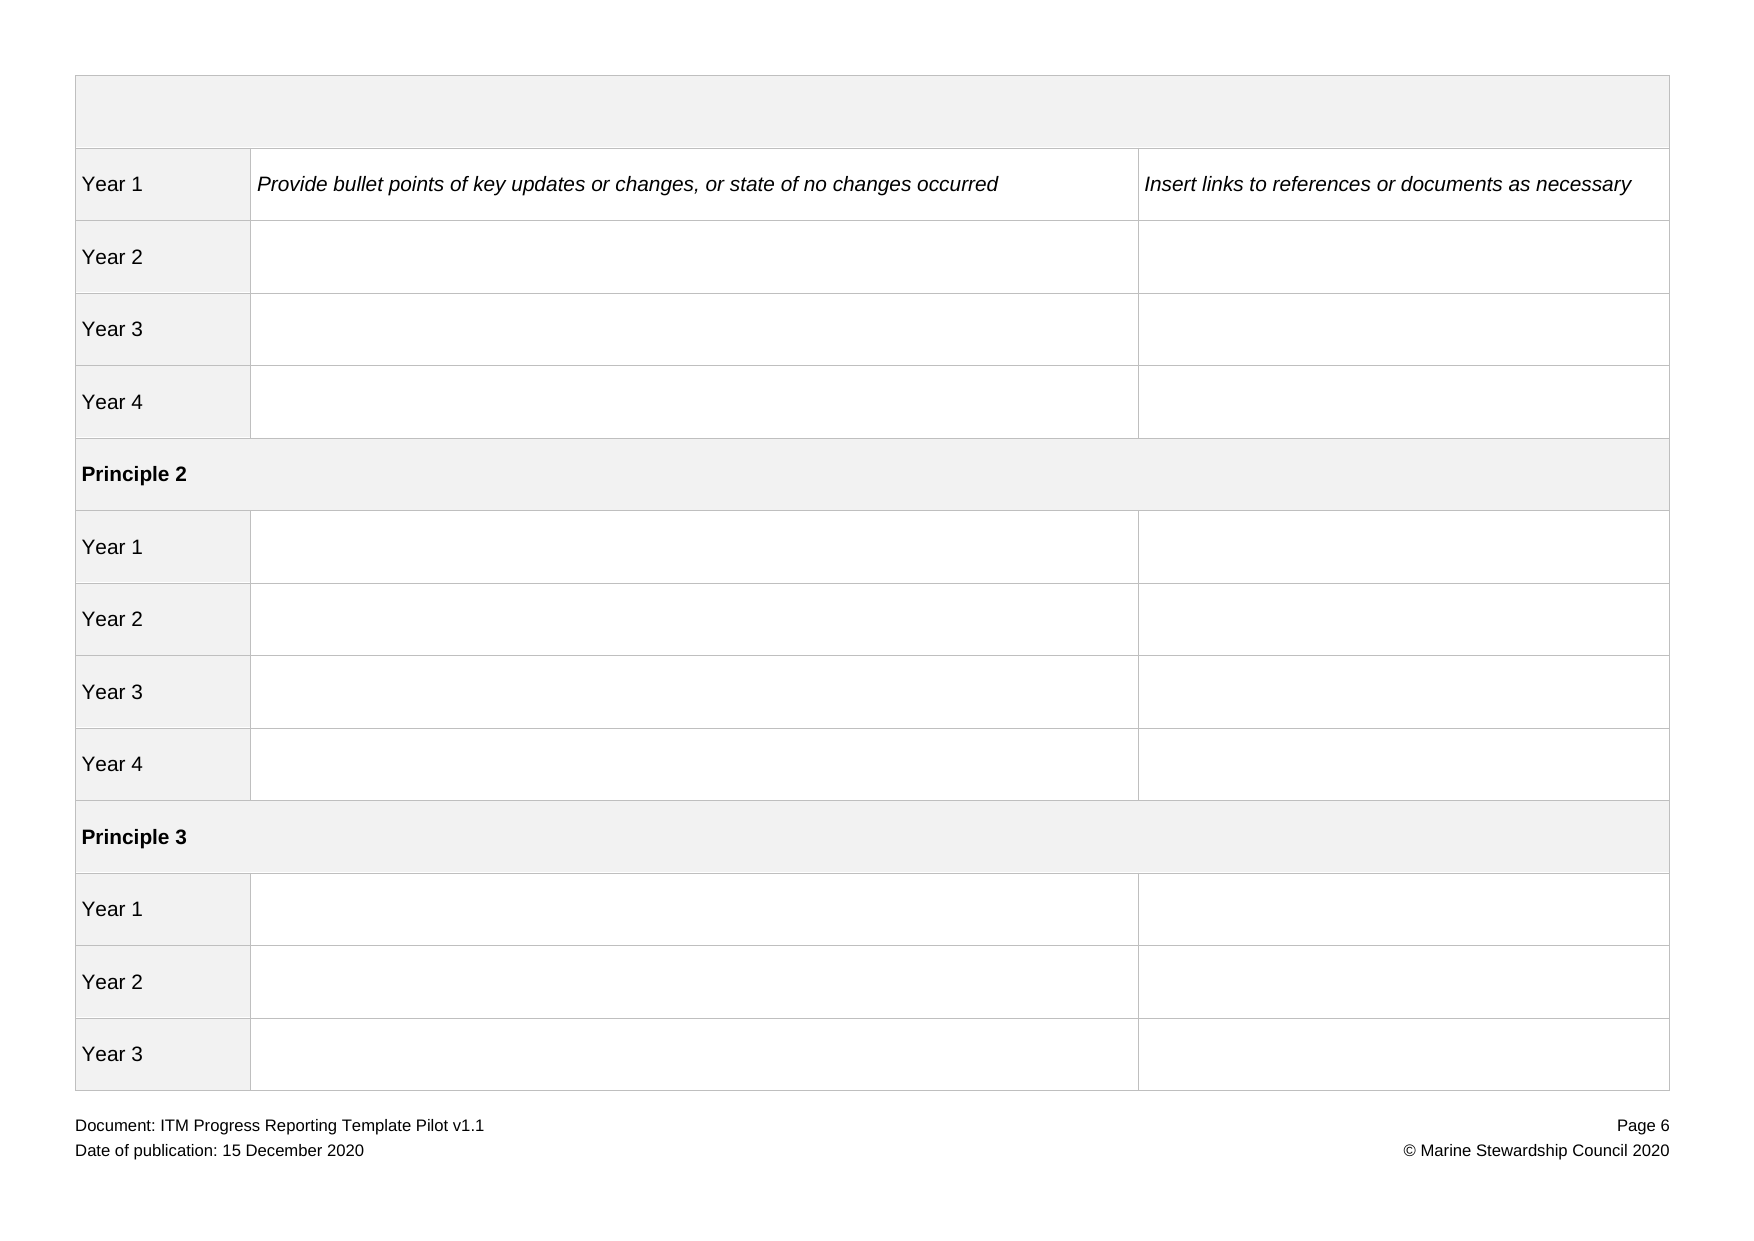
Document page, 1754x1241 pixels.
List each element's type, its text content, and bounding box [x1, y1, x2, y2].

table_cell [1139, 946, 1669, 1017]
table_cell Year 2 [76, 584, 250, 655]
table_cell Year 2 [76, 221, 250, 292]
table_cell [251, 656, 1138, 727]
table_cell Year 1 [76, 511, 250, 582]
table_cell Principle 2 [76, 439, 1669, 510]
table_cell [1139, 221, 1669, 292]
table_cell [251, 874, 1138, 945]
table_cell [1139, 874, 1669, 945]
table_cell [251, 1019, 1138, 1090]
table_cell Year 2 [76, 946, 250, 1017]
table_cell Insert links to references or documents as necessary [1139, 149, 1669, 220]
table_cell [1139, 656, 1669, 727]
table_cell [251, 584, 1138, 655]
table_cell [251, 511, 1138, 582]
table_cell [251, 729, 1138, 800]
table_cell [1139, 1019, 1669, 1090]
table_cell Principle 3 [76, 801, 1669, 872]
table_cell Principle 1 [76, 76, 1669, 147]
table_cell [251, 294, 1138, 365]
table_cell [1139, 366, 1669, 437]
table_cell [251, 366, 1138, 437]
table_cell Year 4 [76, 729, 250, 800]
table_cell Year 1 [76, 149, 250, 220]
table_cell [251, 221, 1138, 292]
table_cell [1139, 511, 1669, 582]
table_cell Year 3 [76, 1019, 250, 1090]
table_cell [251, 946, 1138, 1017]
table_cell Year 3 [76, 294, 250, 365]
table_cell Provide bullet points of key updates or changes, or state of no changes occurred [251, 149, 1138, 220]
table_cell Year 1 [76, 874, 250, 945]
table_cell [1139, 584, 1669, 655]
table_cell Year 3 [76, 656, 250, 727]
table_cell Year 4 [76, 366, 250, 437]
table_cell [1139, 294, 1669, 365]
table_cell [1139, 729, 1669, 800]
